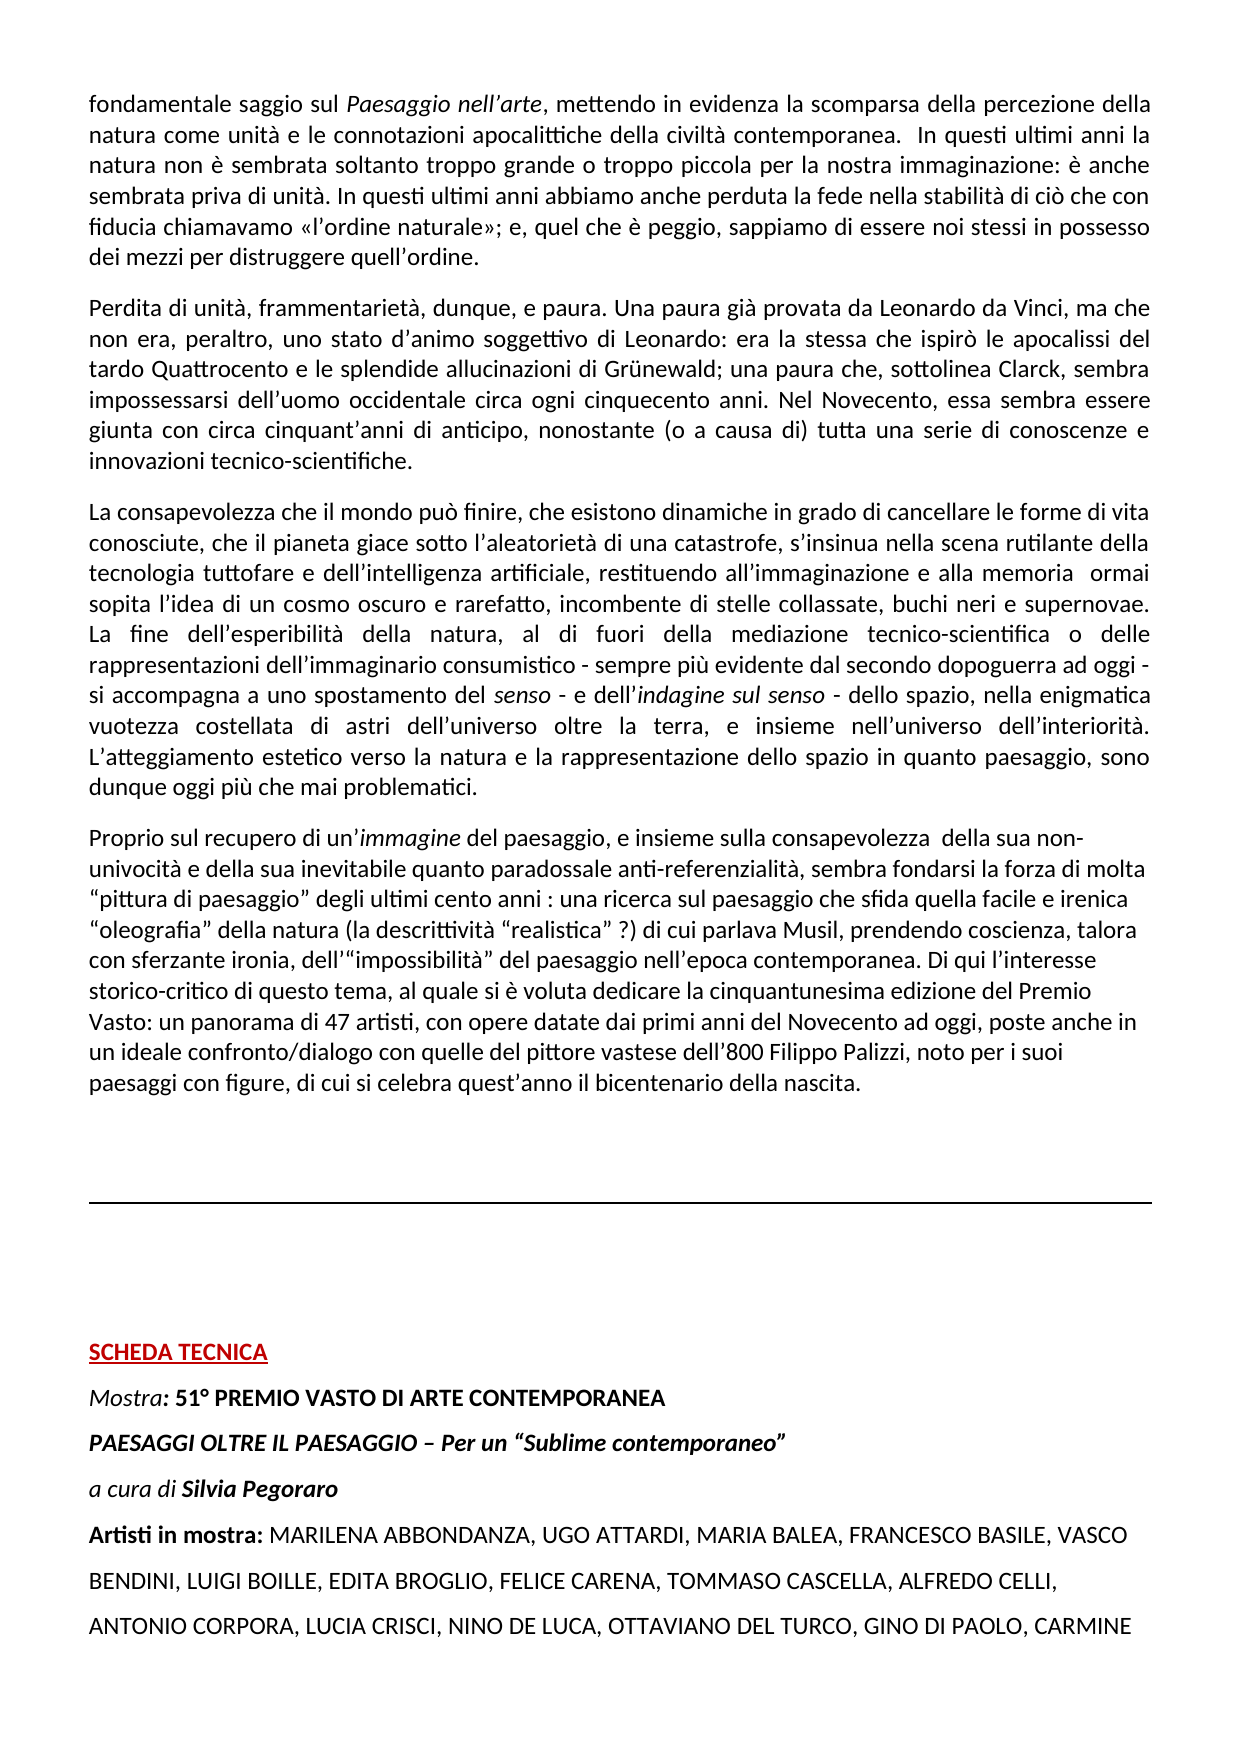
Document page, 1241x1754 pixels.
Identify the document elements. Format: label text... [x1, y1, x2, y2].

text Mostra: 51° PREMIO VASTO DI ARTE CONTEMPORANEA [89, 1382, 1152, 1412]
text a cura di Silvia Pegoraro [89, 1473, 1152, 1504]
text Proprio sul recupero di un’immagine del paesaggio, e insieme sulla consapevolezza della sua non-univocità e della sua inevitabile quanto paradossale anti-referenzialità, sembra fondarsi la forza di molta “pittura di paesaggio” degli ultimi cento anni : una ricerca sul paesaggio che sfida quella facile e irenica “oleografia” della natura (la descrittività “realistica” ?) di cui parlava Musil, prendendo coscienza, talora con sferzante ironia, dell’“impossibilità” del paesaggio nell’epoca contemporanea. Di qui l’interesse storico-critico di questo tema, al quale si è voluta dedicare la cinquantunesima edizione del Premio Vasto: un panorama di 47 artisti, con opere datate dai primi anni del Novecento ad oggi, poste anche in un ideale confronto/dialogo con quelle del pittore vastese dell’800 Filippo Palizzi, noto per i suoi paesaggi con figure, di cui si celebra quest’anno il bicentenario della nascita. [89, 823, 1152, 1097]
text PAESAGGI OLTRE IL PAESAGGIO – Per un “Sublime contemporaneo” [89, 1428, 1152, 1458]
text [89, 89, 1152, 272]
text La consapevolezza che il mondo può finire, che esistono dinamiche in grado di cancellare le forme di vita conosciute, che il pianeta giace sotto l’aleatorietà di una catastrofe, s’insinua nella scena rutilante della tecnologia tuttofare e dell’intelligenza artificiale, restituendo all’immaginazione e alla memoria ormai sopita l’idea di un cosmo oscuro e rarefatto, incombente di stelle collassate, buchi neri e supernovae. La fine dell’esperibilità della natura, al di fuori della mediazione tecnico-scientifica o delle rappresentazioni dell’immaginario consumistico - sempre più evidente dal secondo dopoguerra ad oggi - si accompagna a uno spostamento del senso - e dell’indagine sul senso - dello spazio, nella enigmatica vuotezza costellata di astri dell’universo oltre la terra, e insieme nell’universo dell’interiorità. L’atteggiamento estetico verso la natura e la rappresentazione dello spazio in quanto paesaggio, sono dunque oggi più che mai problematici. [89, 497, 1152, 802]
text Perdita di unità, frammentarietà, dunque, e paura. Una paura già provata da Leonardo da Vinci, ma che non era, peraltro, uno stato d’animo soggettivo di Leonardo: era la stessa che ispirò le apocalissi del tardo Quattrocento e le splendide allucinazioni di Grünewald; una paura che, sottolinea Clarck, sembra impossessarsi dell’uomo occidentale circa ogni cinquecento anni. Nel Novecento, essa sembra essere giunta con circa cinquant’anni di anticipo, nonostante (o a causa di) tutta una serie di conoscenze e innovazioni tecnico-scientifiche. [89, 293, 1152, 476]
text SCHEDA TECNICA [89, 1336, 1152, 1367]
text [89, 1519, 1152, 1641]
